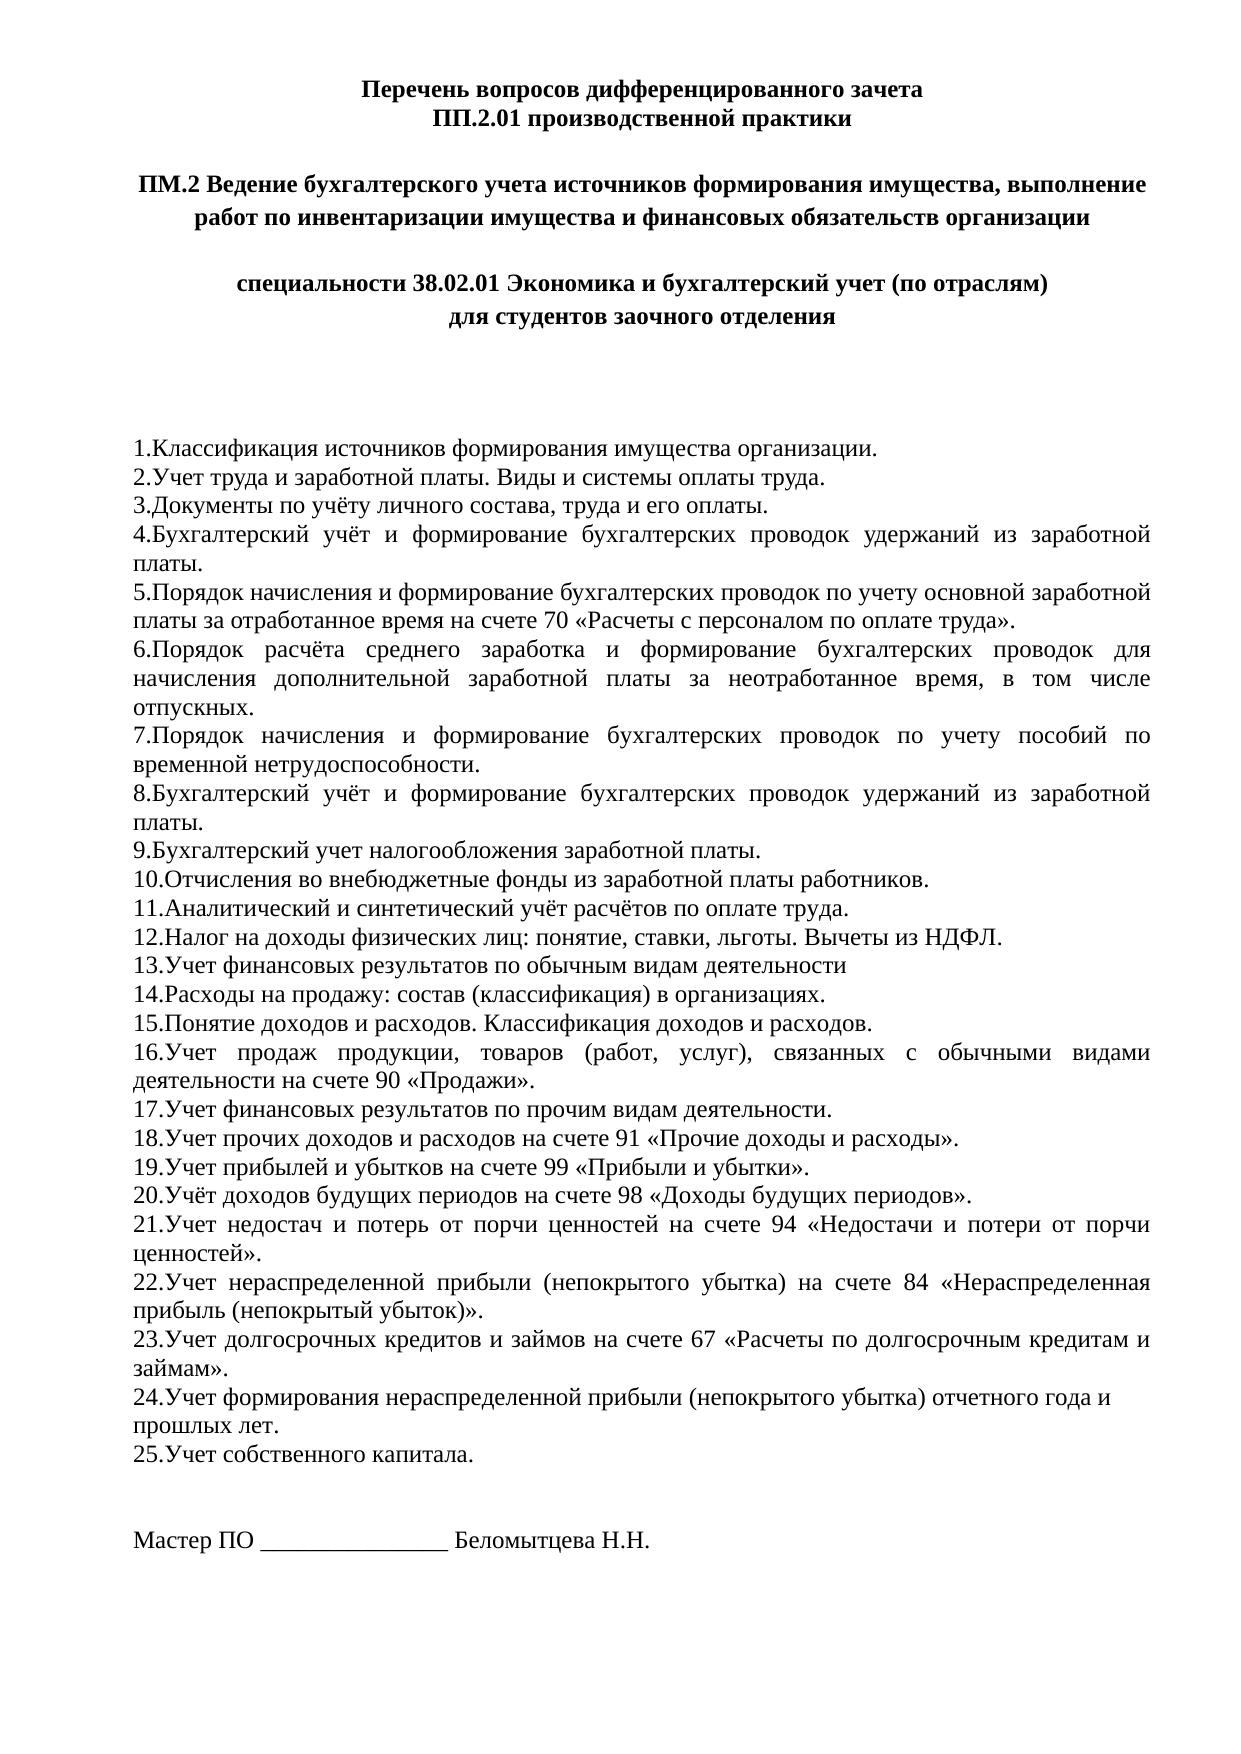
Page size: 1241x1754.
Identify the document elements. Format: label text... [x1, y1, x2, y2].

text 11.Аналитический и синтетический учёт расчётов по оплате труда. [133, 893, 1152, 922]
text 7.Порядок начисления и формирование бухгалтерских проводок по учету пособий по временной нетрудоспособности. [133, 720, 1152, 778]
text 24.Учет формирования нераспределенной прибыли (непокрытого убытка) отчетного года и прошлых лет. [133, 1382, 1152, 1439]
text 15.Понятие доходов и расходов. Классификация доходов и расходов. [133, 1008, 1152, 1037]
text специальности 38.02.01 Экономика и бухгалтерский учет (по отраслям) [133, 268, 1152, 296]
text Перечень вопросов дифференцированного зачета [133, 74, 1152, 103]
text 19.Учет прибылей и убытков на счете 99 «Прибыли и убытки». [133, 1152, 1152, 1180]
text 10.Отчисления во внебюджетные фонды из заработной платы работников. [133, 864, 1152, 893]
text 9.Бухгалтерский учет налогообложения заработной платы. [133, 835, 1152, 864]
text 22.Учет нераспределенной прибыли (непокрытого убытка) на счете 84 «Нераспределенная прибыль (непокрытый убыток)». [133, 1267, 1152, 1324]
text 2.Учет труда и заработной платы. Виды и системы оплаты труда. [133, 462, 1152, 490]
text 17.Учет финансовых результатов по прочим видам деятельности. [133, 1094, 1152, 1123]
text 20.Учёт доходов будущих периодов на счете 98 «Доходы будущих периодов». [133, 1180, 1152, 1209]
text Мастер ПО _______________ Беломытцева Н.Н. [133, 1525, 1152, 1554]
text 13.Учет финансовых результатов по обычным видам деятельности [133, 950, 1152, 979]
text 18.Учет прочих доходов и расходов на счете 91 «Прочие доходы и расходы». [133, 1123, 1152, 1152]
text 6.Порядок расчёта среднего заработка и формирование бухгалтерских проводок для начисления дополнительной заработной платы за неотработанное время, в том числе отпускных. [133, 634, 1152, 720]
text 14.Расходы на продажу: состав (классификация) в организациях. [133, 979, 1152, 1008]
text 8.Бухгалтерский учёт и формирование бухгалтерских проводок удержаний из заработной платы. [133, 778, 1152, 835]
text 5.Порядок начисления и формирование бухгалтерских проводок по учету основной заработной платы за отработанное время на счете 70 «Расчеты с персоналом по оплате труда». [133, 577, 1152, 634]
text 16.Учет продаж продукции, товаров (работ, услуг), связанных с обычными видами деятельности на счете 90 «Продажи». [133, 1037, 1152, 1094]
text 4.Бухгалтерский учёт и формирование бухгалтерских проводок удержаний из заработной платы. [133, 519, 1152, 577]
text 25.Учет собственного капитала. [133, 1439, 1152, 1468]
text 3.Документы по учёту личного состава, труда и его оплаты. [133, 490, 1152, 519]
text 21.Учет недостач и потерь от порчи ценностей на счете 94 «Недостачи и потери от порчи ценностей». [133, 1209, 1152, 1267]
text ПП.2.01 производственной практики [133, 103, 1152, 131]
text 1.Классификация источников формирования имущества организации. [133, 433, 1152, 462]
text 23.Учет долгосрочных кредитов и займов на счете 67 «Расчеты по долгосрочным кредитам и займам». [133, 1324, 1152, 1382]
text 12.Налог на доходы физических лиц: понятие, ставки, льготы. Вычеты из НДФЛ. [133, 922, 1152, 950]
text ПМ.2 Ведение бухгалтерского учета источников формирования имущества, выполнение работ по инвентаризации имущества и финансовых обязательств организации [133, 169, 1152, 230]
text для студентов заочного отделения [133, 301, 1152, 329]
